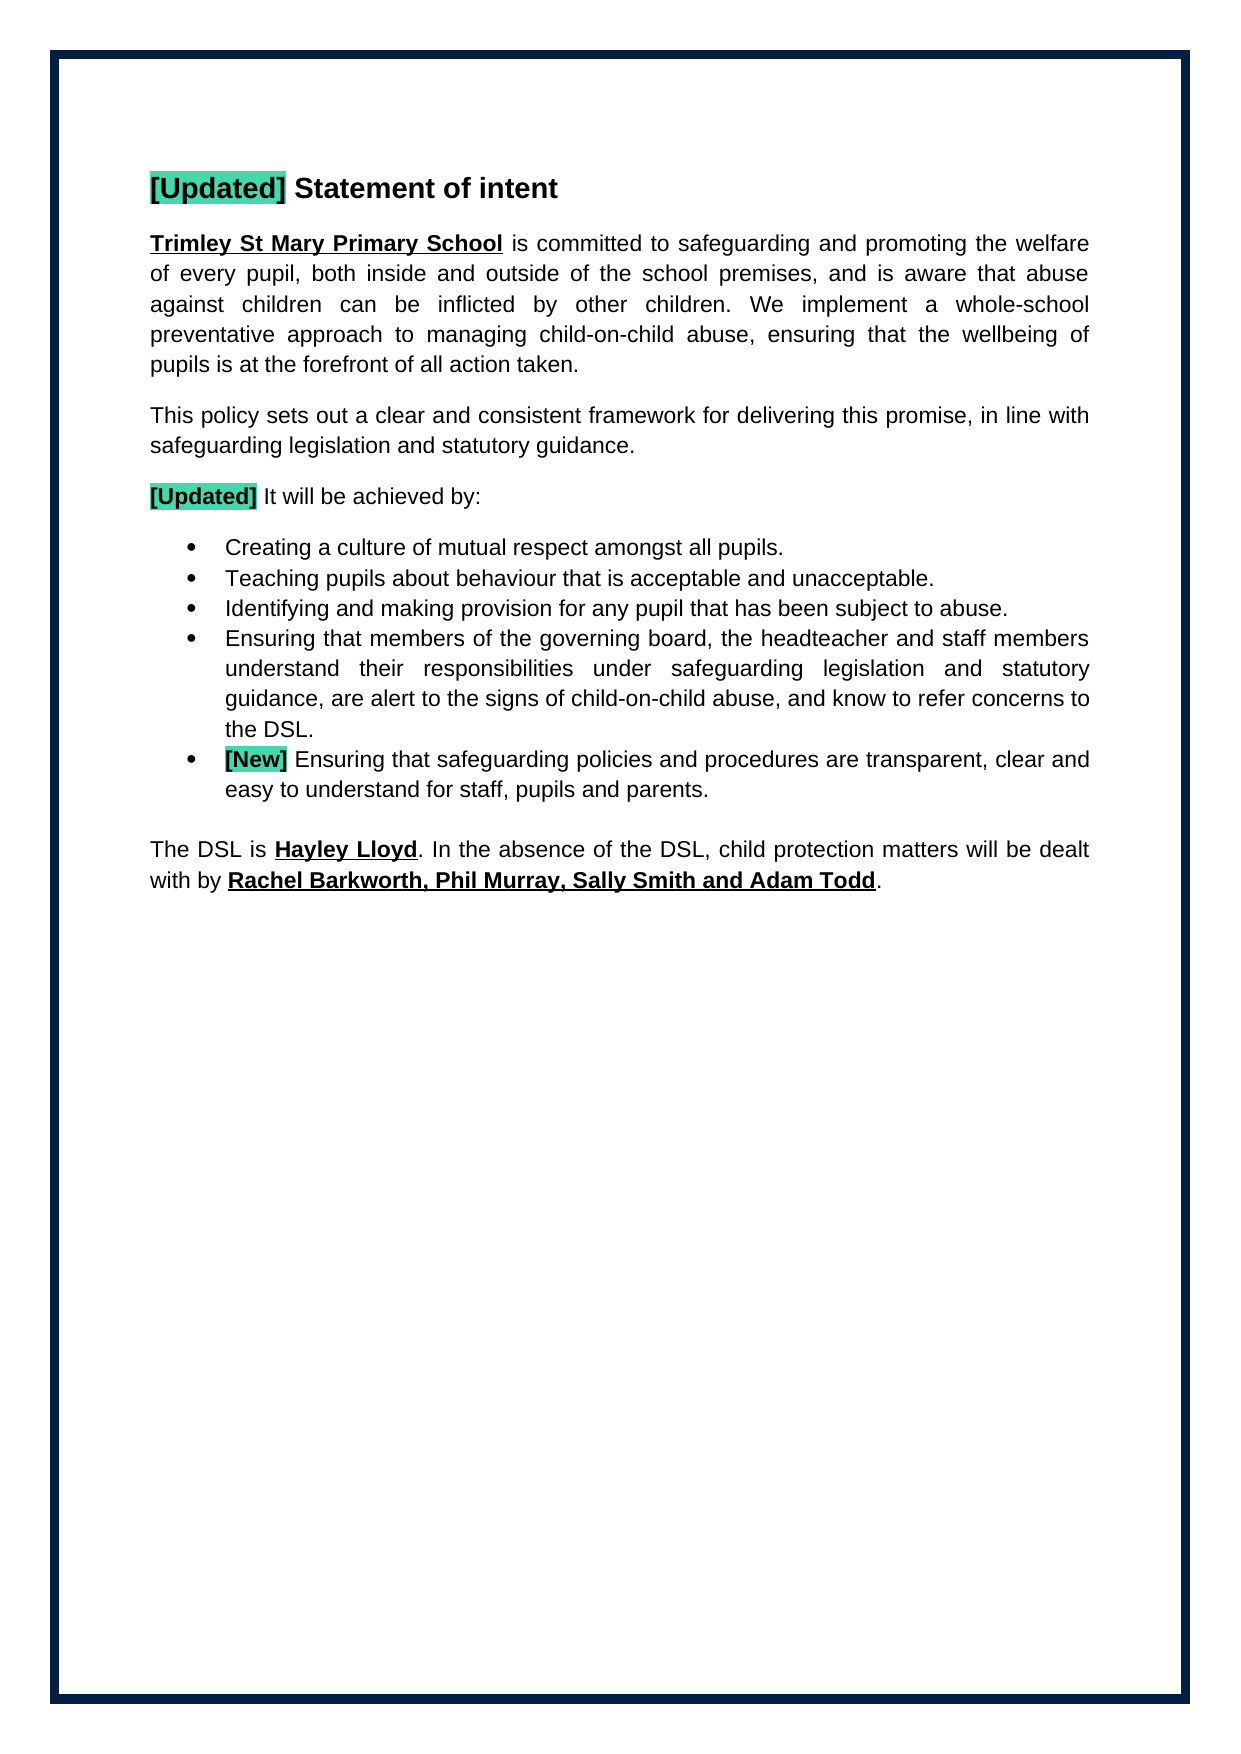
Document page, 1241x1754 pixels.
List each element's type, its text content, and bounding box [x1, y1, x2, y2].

list [New] Ensuring that safeguarding policies and procedures are transparent, clear and easy to understand for staff, pupils and parents. [187, 746, 1090, 802]
text [Updated] It will be achieved by: [257, 483, 1090, 510]
list Creating a culture of mutual respect amongst all pupils. [187, 534, 1090, 561]
list Teaching pupils about behaviour that is acceptable and unacceptable. [187, 564, 1090, 591]
list Ensuring that members of the governing board, the headteacher and staff members understand their responsibilities under safeguarding legislation and statutory guidance, are alert to the signs of child-on-child abuse, and know to refer concerns to the DSL. [187, 625, 1090, 742]
list Identifying and making provision for any pupil that has been subject to abuse. [187, 595, 1090, 621]
text This policy sets out a clear and consistent framework for delivering this promise, in line with safeguarding legislation and statutory guidance. [150, 402, 1090, 459]
text The DSL is Hayley Lloyd. In the absence of the DSL, child protection matters will be dealt with by Rachel Barkworth, Phil Murray, Sally Smith and Adam Todd. [150, 836, 1090, 893]
text Trimley St Mary Primary School is committed to safeguarding and promoting the welfare of every pupil, both inside and outside of the school premises, and is aware that abuse against children can be inflicted by other children. We implement a whole-school preventative approach to managing child-on-child abuse, ensuring that the wellbeing of pupils is at the forefront of all action taken. [150, 230, 1090, 377]
text [Updated] Statement of intent [286, 171, 1090, 204]
